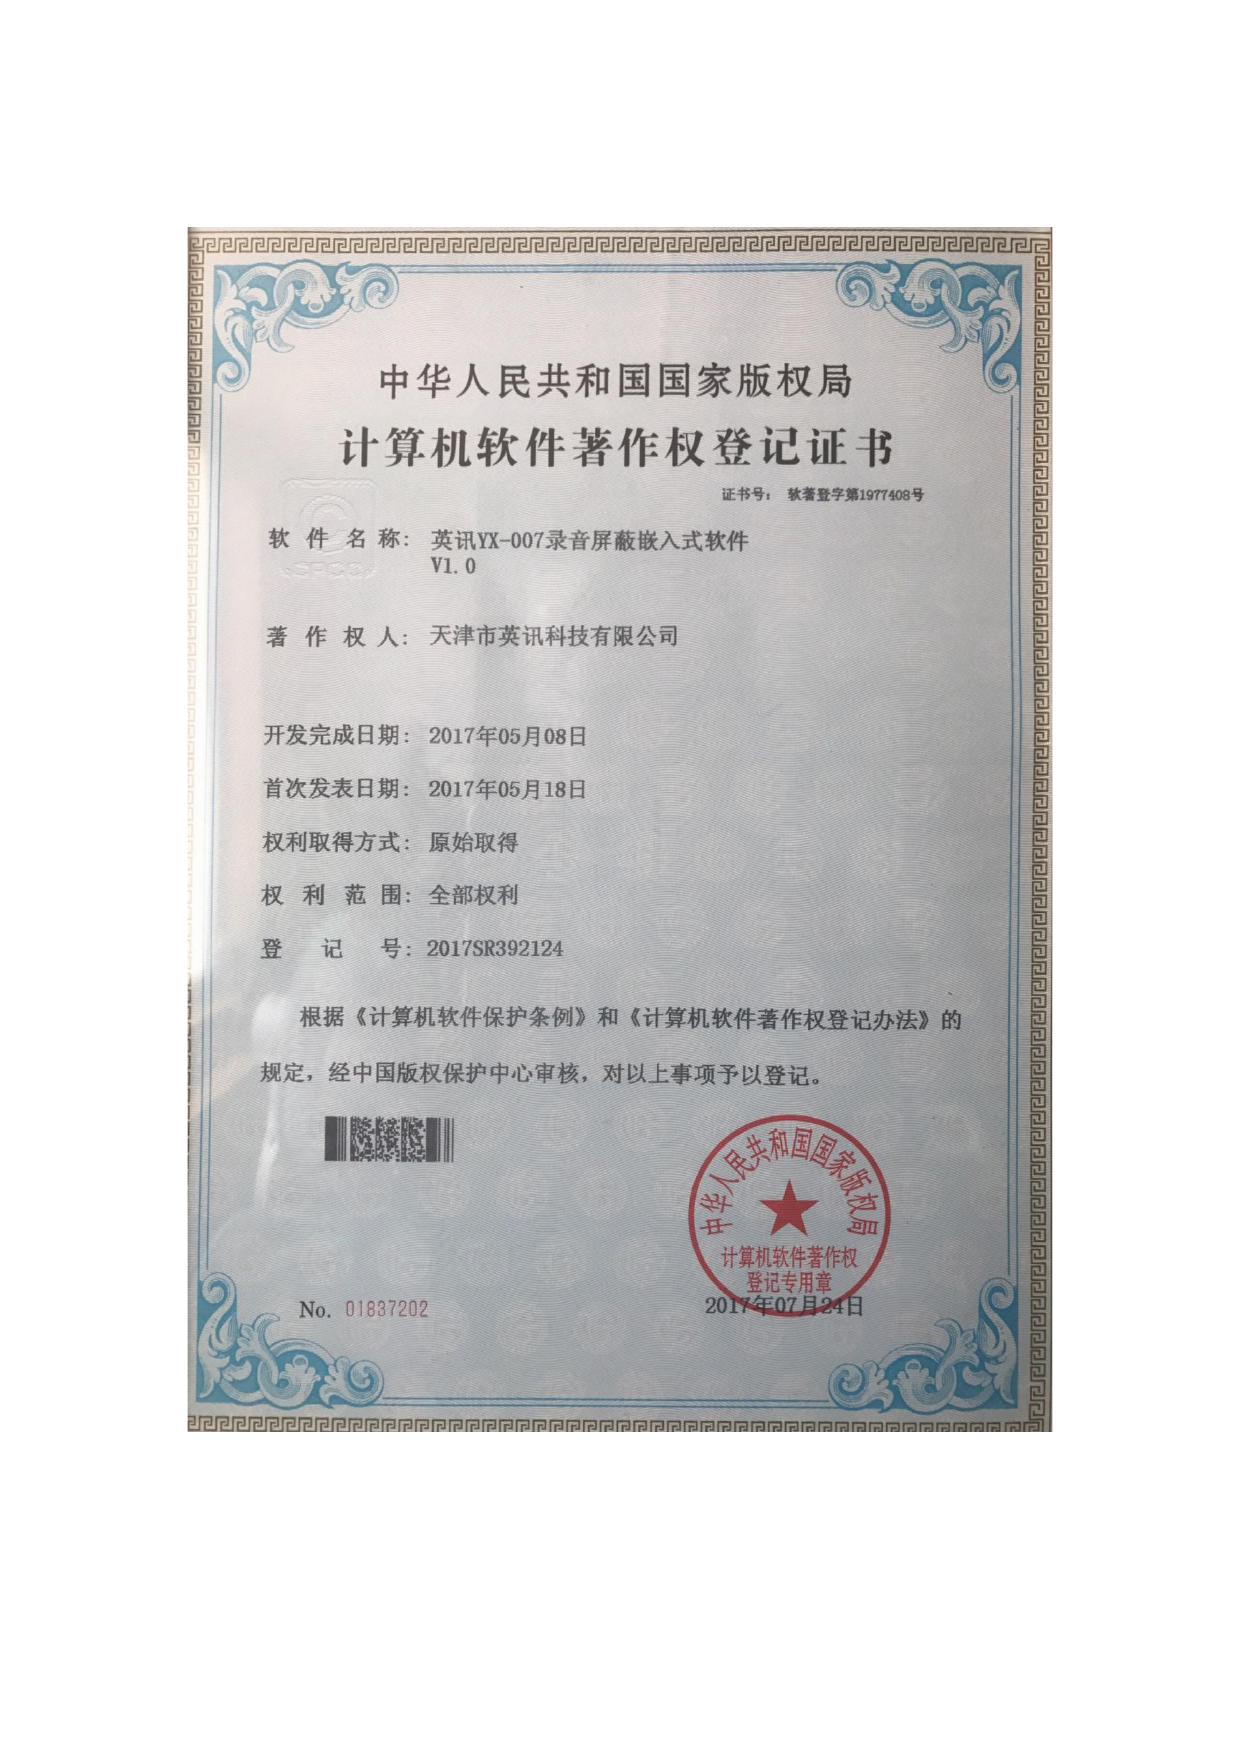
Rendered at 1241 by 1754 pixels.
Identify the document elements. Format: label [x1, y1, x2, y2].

picture [187, 227, 1053, 1432]
